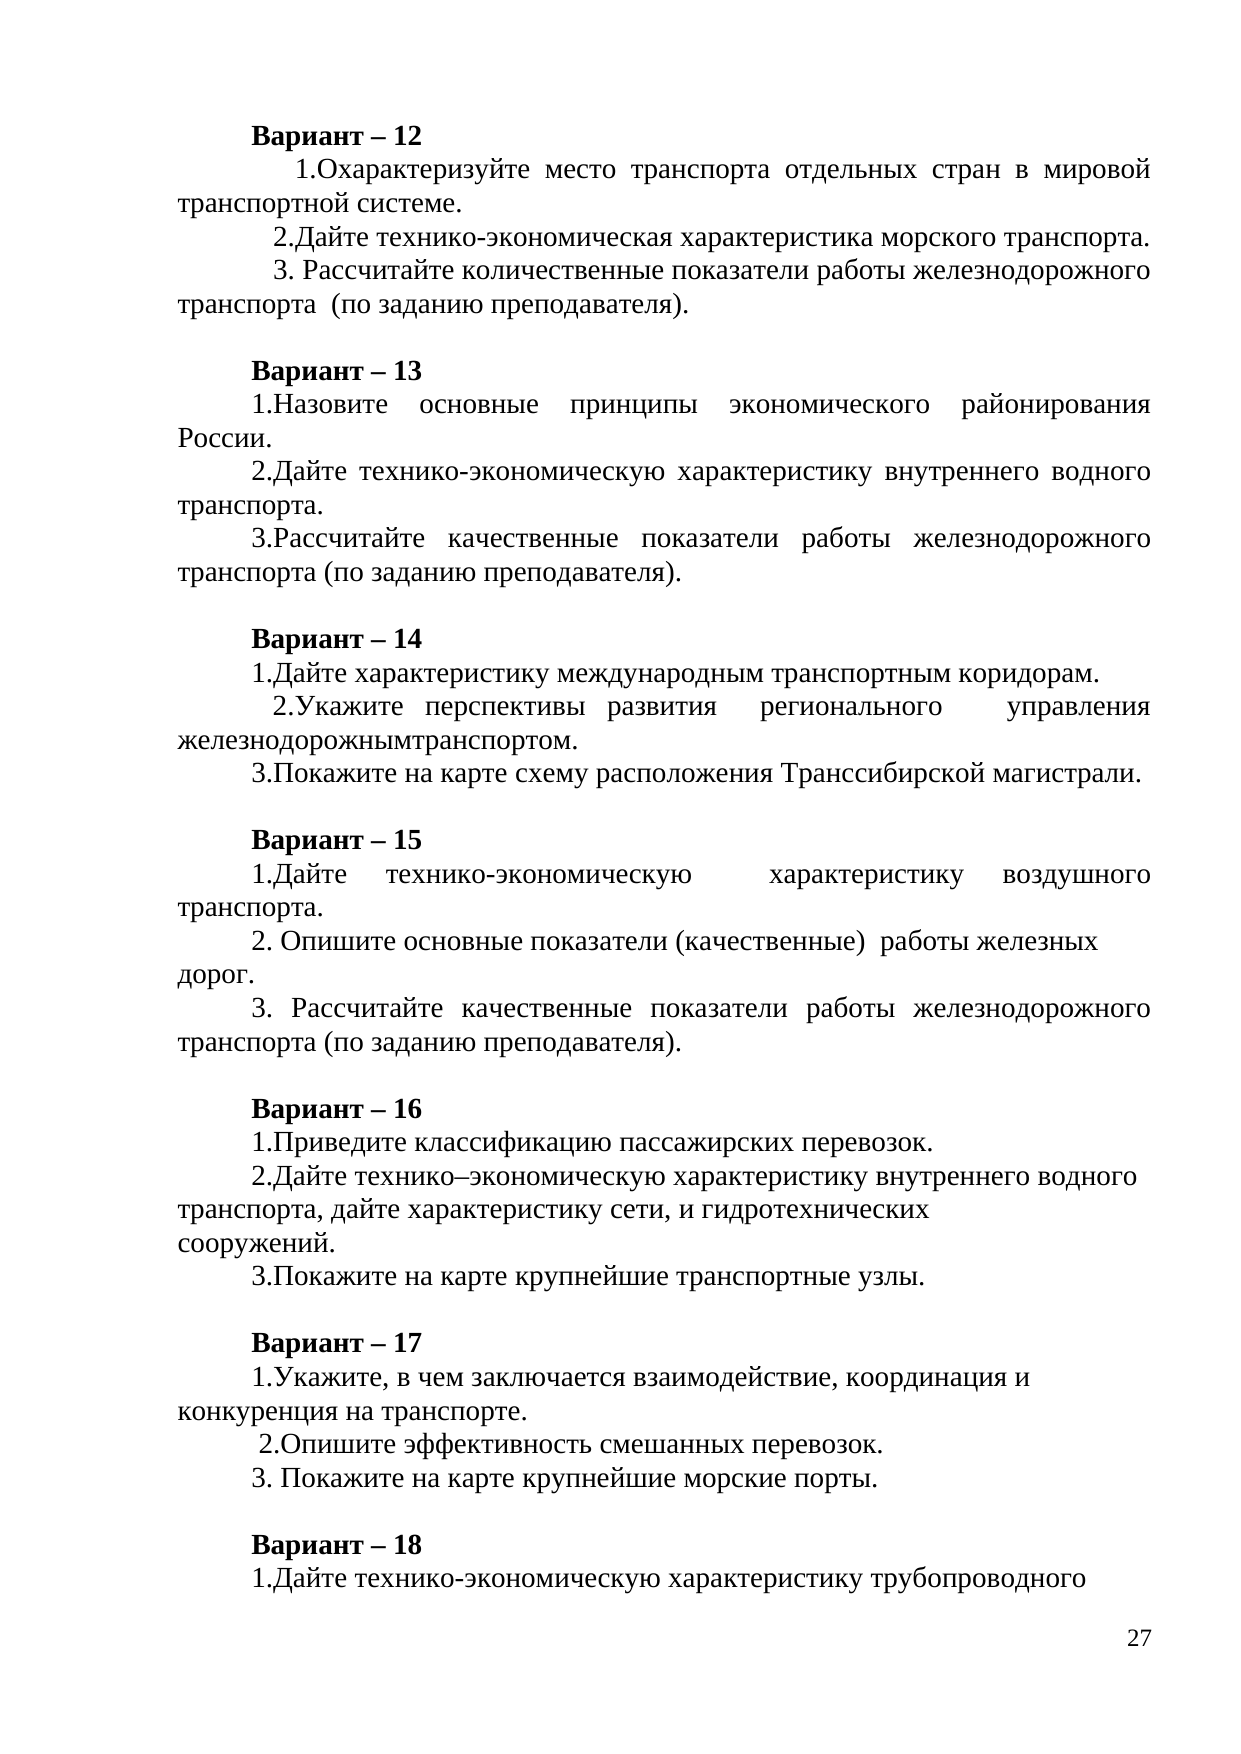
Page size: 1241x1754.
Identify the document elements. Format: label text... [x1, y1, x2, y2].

text транспорта, дайте характеристику сети, и гидротехнических [177, 1191, 1152, 1225]
text 1.Дайте технико-экономическую характеристику воздушного транспорта. [177, 856, 1152, 923]
text 1.Охарактеризуйте место транспорта отдельных стран в мировой транспортной системе. [177, 152, 1152, 219]
text 3.Рассчитайте качественные показатели работы железнодорожного транспорта (по заданию преподавателя). [177, 521, 1152, 588]
text Вариант – 18 [177, 1527, 1152, 1560]
text Вариант – 15 [177, 822, 1152, 856]
text Вариант – 16 [177, 1091, 1152, 1124]
text Вариант – 12 [177, 118, 1152, 152]
text 2.Дайте технико-экономическую характеристику внутреннего водного транспорта. [177, 453, 1152, 521]
text сооружений. [177, 1225, 1152, 1258]
text 1.Назовите основные принципы экономического районирования России. [177, 386, 1152, 453]
text 1.Дайте технико-экономическую характеристику трубопроводного [177, 1560, 1152, 1594]
text 1.Укажите, в чем заключается взаимодействие, координация и [177, 1359, 1152, 1393]
text 3. Рассчитайте качественные показатели работы железнодорожного транспорта (по заданию преподавателя). [177, 990, 1152, 1057]
text 3.Покажите на карте крупнейшие транспортные узлы. [177, 1258, 1152, 1292]
text 3. Рассчитайте количественные показатели работы железнодорожного транспорта (по заданию преподавателя). [177, 252, 1152, 319]
text 2.Опишите эффективность смешанных перевозок. [177, 1426, 1152, 1460]
text 1.Приведите классификацию пассажирских перевозок. [177, 1124, 1152, 1158]
text Вариант – 14 [177, 621, 1152, 655]
text дорог. [177, 957, 1152, 990]
text 3.Покажите на карте схему расположения Транссибирской магистрали. [177, 755, 1152, 789]
text 2.Дайте технико-экономическая характеристика морского транспорта. [177, 219, 1152, 252]
text Вариант – 17 [177, 1326, 1152, 1359]
text 2. Опишите основные показатели (качественные) работы железных [177, 923, 1152, 957]
text 1.Дайте характеристику международным транспортным коридорам. [177, 655, 1152, 688]
text 3. Покажите на карте крупнейшие морские порты. [177, 1460, 1152, 1493]
text Вариант – 13 [177, 353, 1152, 386]
text 2.Дайте технико–экономическую характеристику внутреннего водного [177, 1158, 1152, 1191]
text конкуренция на транспорте. [177, 1393, 1152, 1426]
text 2.Укажите перспективы развития регионального управления железнодорожнымтранспортом. [177, 688, 1152, 755]
